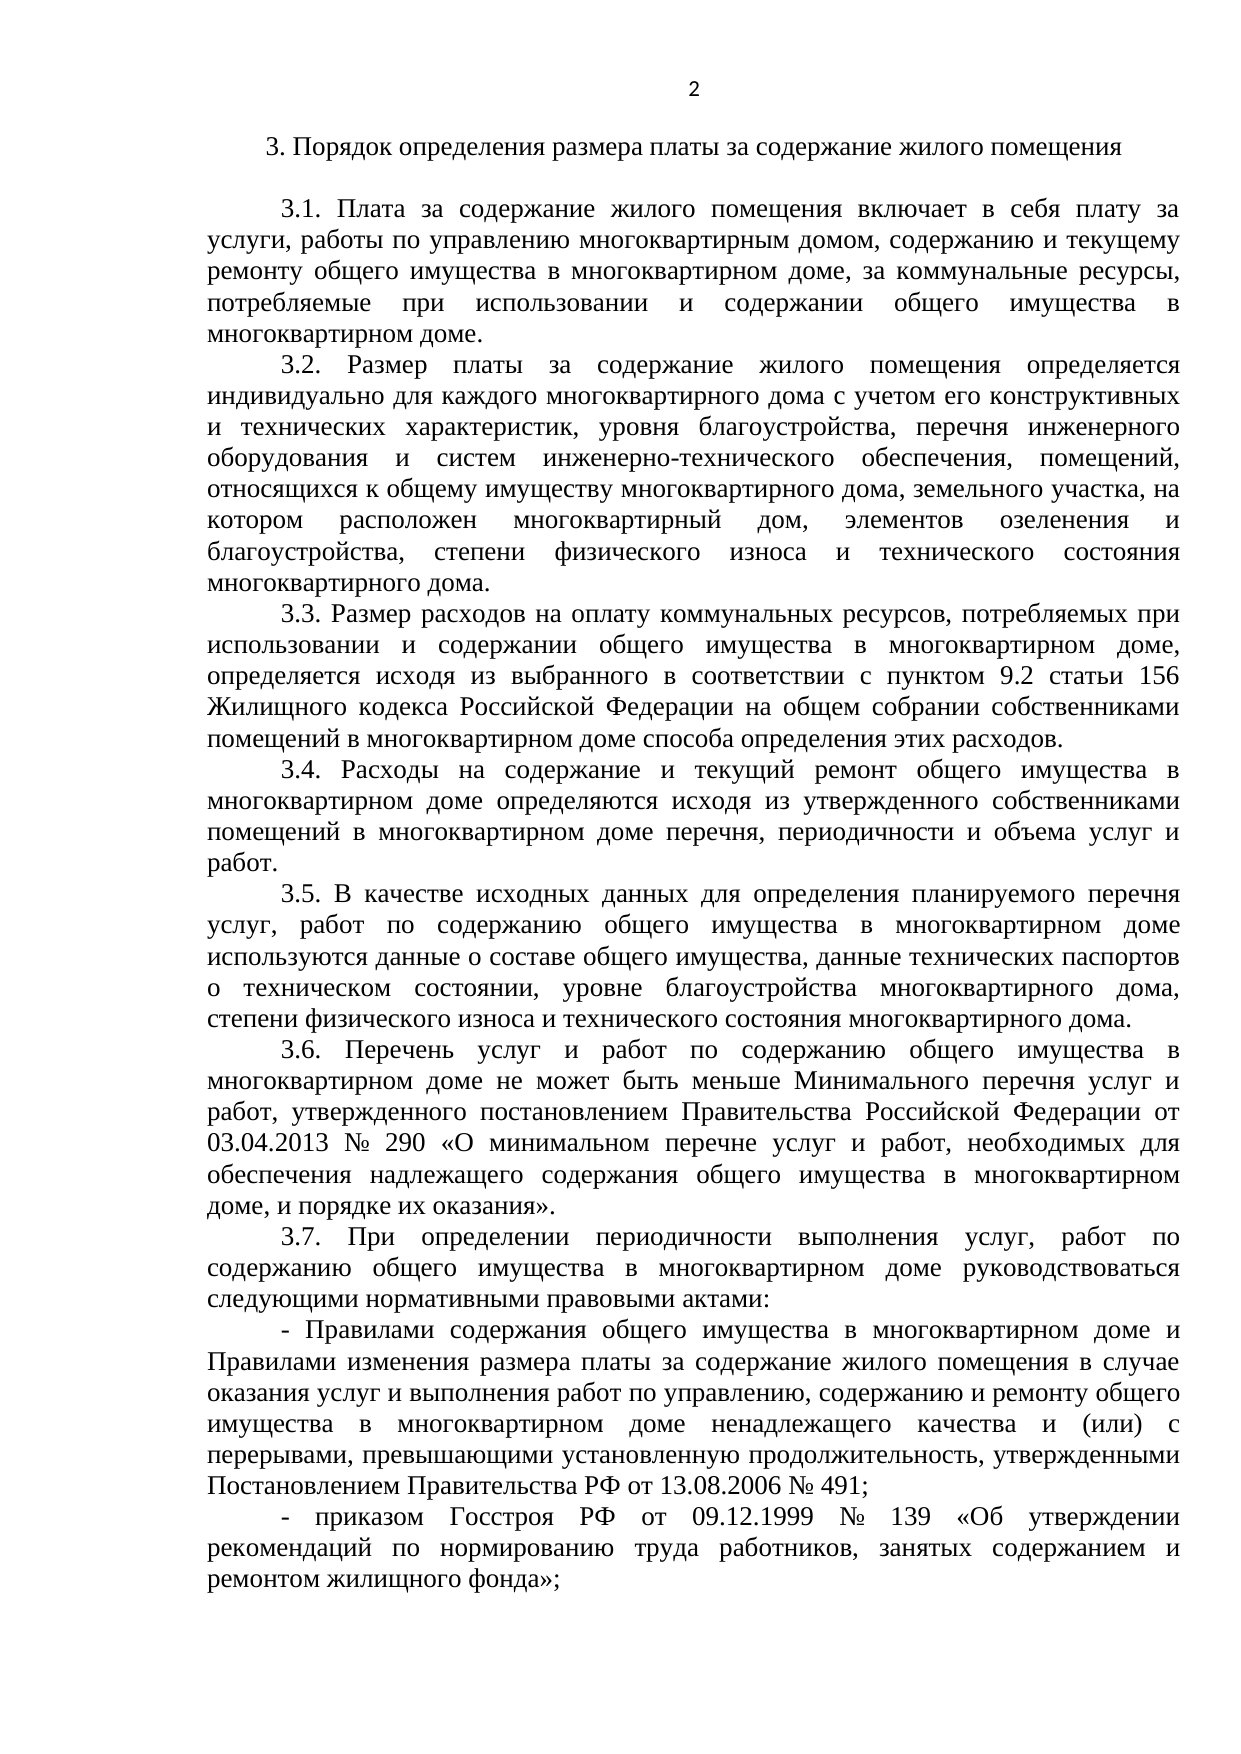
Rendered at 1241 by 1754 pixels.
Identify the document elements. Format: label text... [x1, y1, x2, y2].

text 3.2. Размер платы за содержание жилого помещения определяется индивидуально для каждого многоквартирного дома с учетом его конструктивных и технических характеристик, уровня благоустройства, перечня инженерного оборудования и систем инженерно-технического обеспечения, помещений, относящихся к общему имуществу многоквартирного дома, земельного участка, на котором расположен многоквартирный дом, элементов озеленения и благоустройства, степени физического износа и технического состояния многоквартирного дома. [207, 348, 1181, 597]
text 3.7. При определении периодичности выполнения услуг, работ по содержанию общего имущества в многоквартирном доме руководствоваться следующими нормативными правовыми актами: [207, 1220, 1181, 1313]
text - Правилами содержания общего имущества в многоквартирном доме и Правилами изменения размера платы за содержание жилого помещения в случае оказания услуг и выполнения работ по управлению, содержанию и ремонту общего имущества в многоквартирном доме ненадлежащего качества и (или) с перерывами, превышающими установленную продолжительность, утвержденными Постановлением Правительства РФ от 13.08.2006 № 491; [207, 1313, 1181, 1500]
text 3. Порядок определения размера платы за содержание жилого помещения [207, 130, 1181, 161]
text 3.4. Расходы на содержание и текущий ремонт общего имущества в многоквартирном доме определяются исходя из утвержденного собственниками помещений в многоквартирном доме перечня, периодичности и объема услуг и работ. [207, 753, 1181, 877]
text 3.5. В качестве исходных данных для определения планируемого перечня услуг, работ по содержанию общего имущества в многоквартирном доме используются данные о составе общего имущества, данные технических паспортов о техническом состоянии, уровне благоустройства многоквартирного дома, степени физического износа и технического состояния многоквартирного дома. [207, 877, 1181, 1033]
text 3.6. Перечень услуг и работ по содержанию общего имущества в многоквартирном доме не может быть меньше Минимального перечня услуг и работ, утвержденного постановлением Правительства Российской Федерации от 03.04.2013 № 290 «О минимальном перечне услуг и работ, необходимых для обеспечения надлежащего содержания общего имущества в многоквартирном доме, и порядке их оказания». [207, 1033, 1181, 1220]
text 3.3. Размер расходов на оплату коммунальных ресурсов, потребляемых при использовании и содержании общего имущества в многоквартирном доме, определяется исходя из выбранного в соответствии с пунктом 9.2 статьи 156 Жилищного кодекса Российской Федерации на общем собрании собственниками помещений в многоквартирном доме способа определения этих расходов. [207, 597, 1181, 753]
text - приказом Госстроя РФ от 09.12.1999 № 139 «Об утверждении рекомендаций по нормированию труда работников, занятых содержанием и ремонтом жилищного фонда»; [207, 1500, 1181, 1594]
text 3.1. Плата за содержание жилого помещения включает в себя плату за услуги, работы по управлению многоквартирным домом, содержанию и текущему ремонту общего имущества в многоквартирном доме, за коммунальные ресурсы, потребляемые при использовании и содержании общего имущества в многоквартирном доме. [207, 192, 1181, 348]
